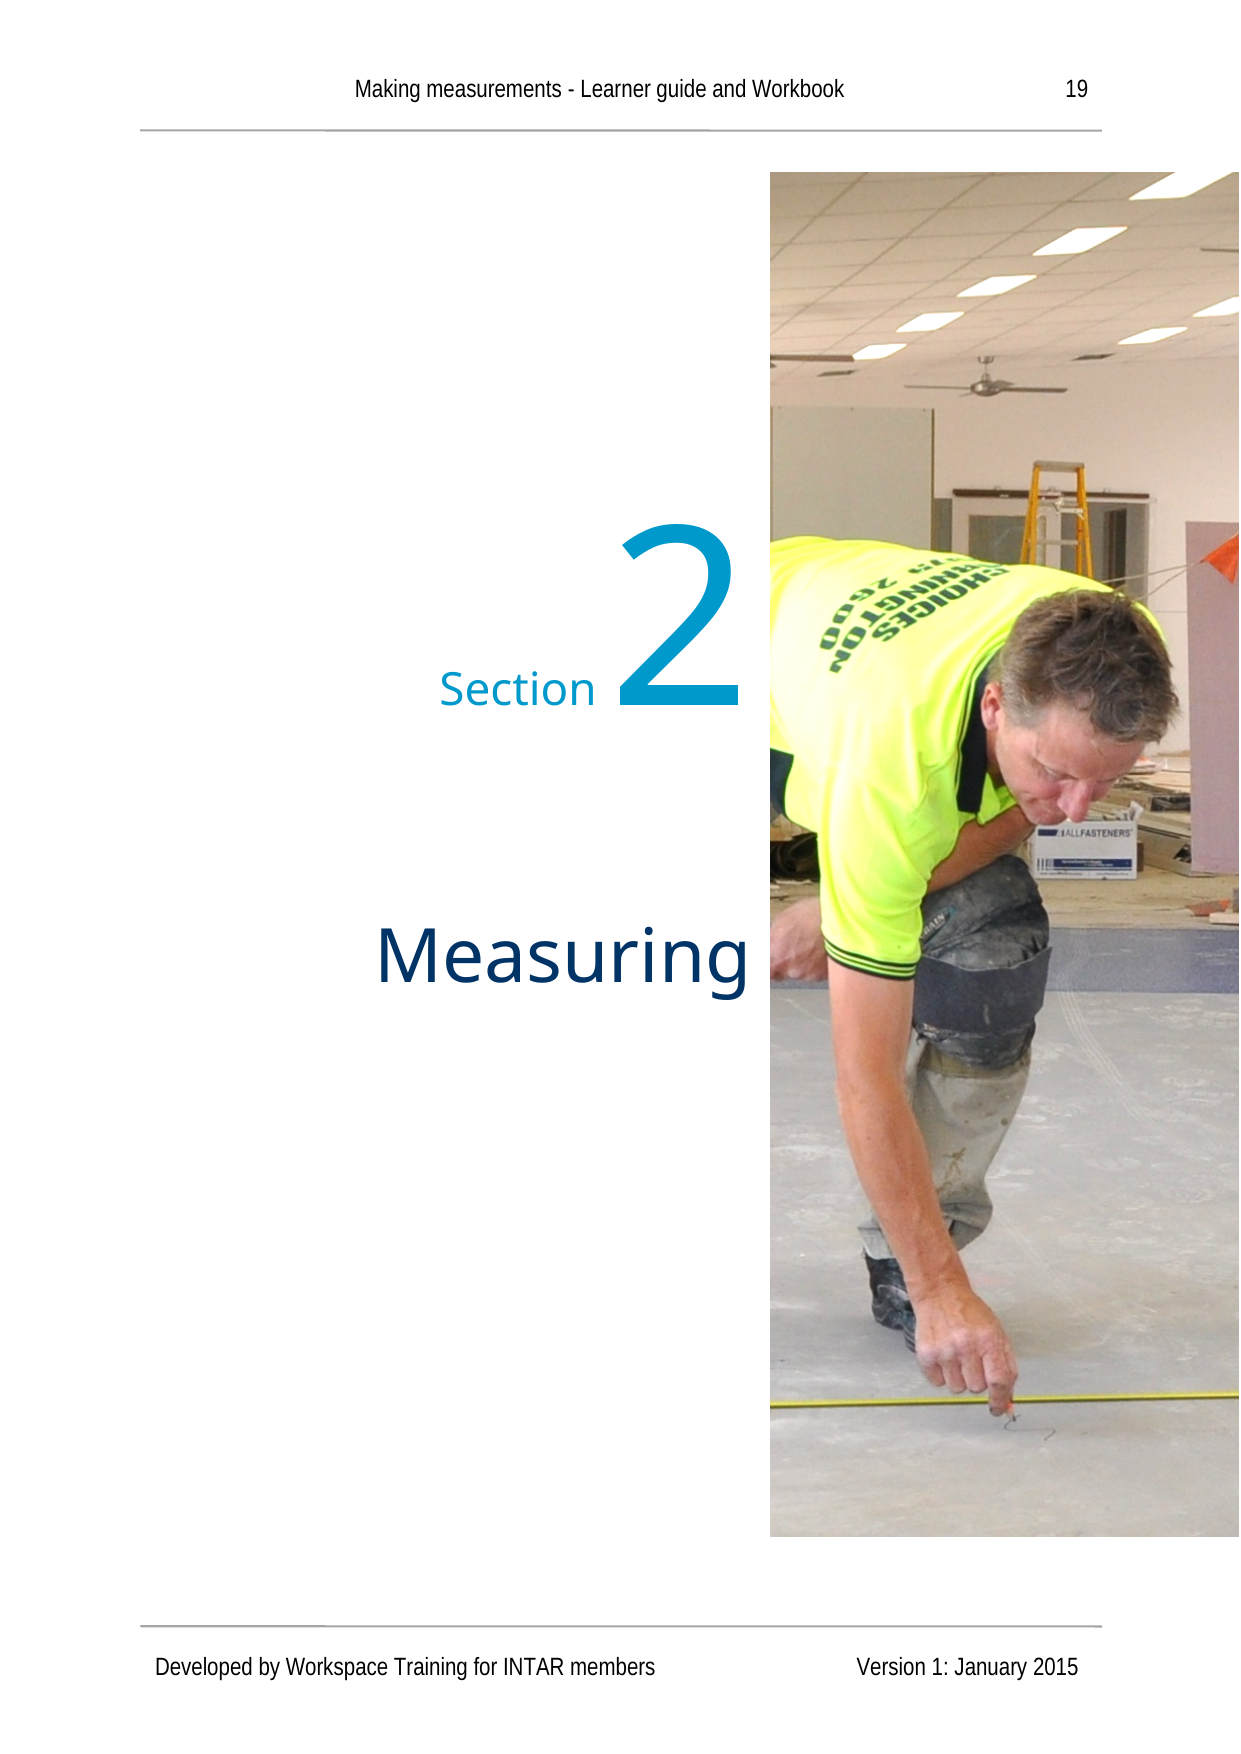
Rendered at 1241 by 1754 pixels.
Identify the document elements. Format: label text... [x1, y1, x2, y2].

subtitle Section 2 [148, 438, 770, 778]
subtitle Measuring [148, 903, 768, 1005]
